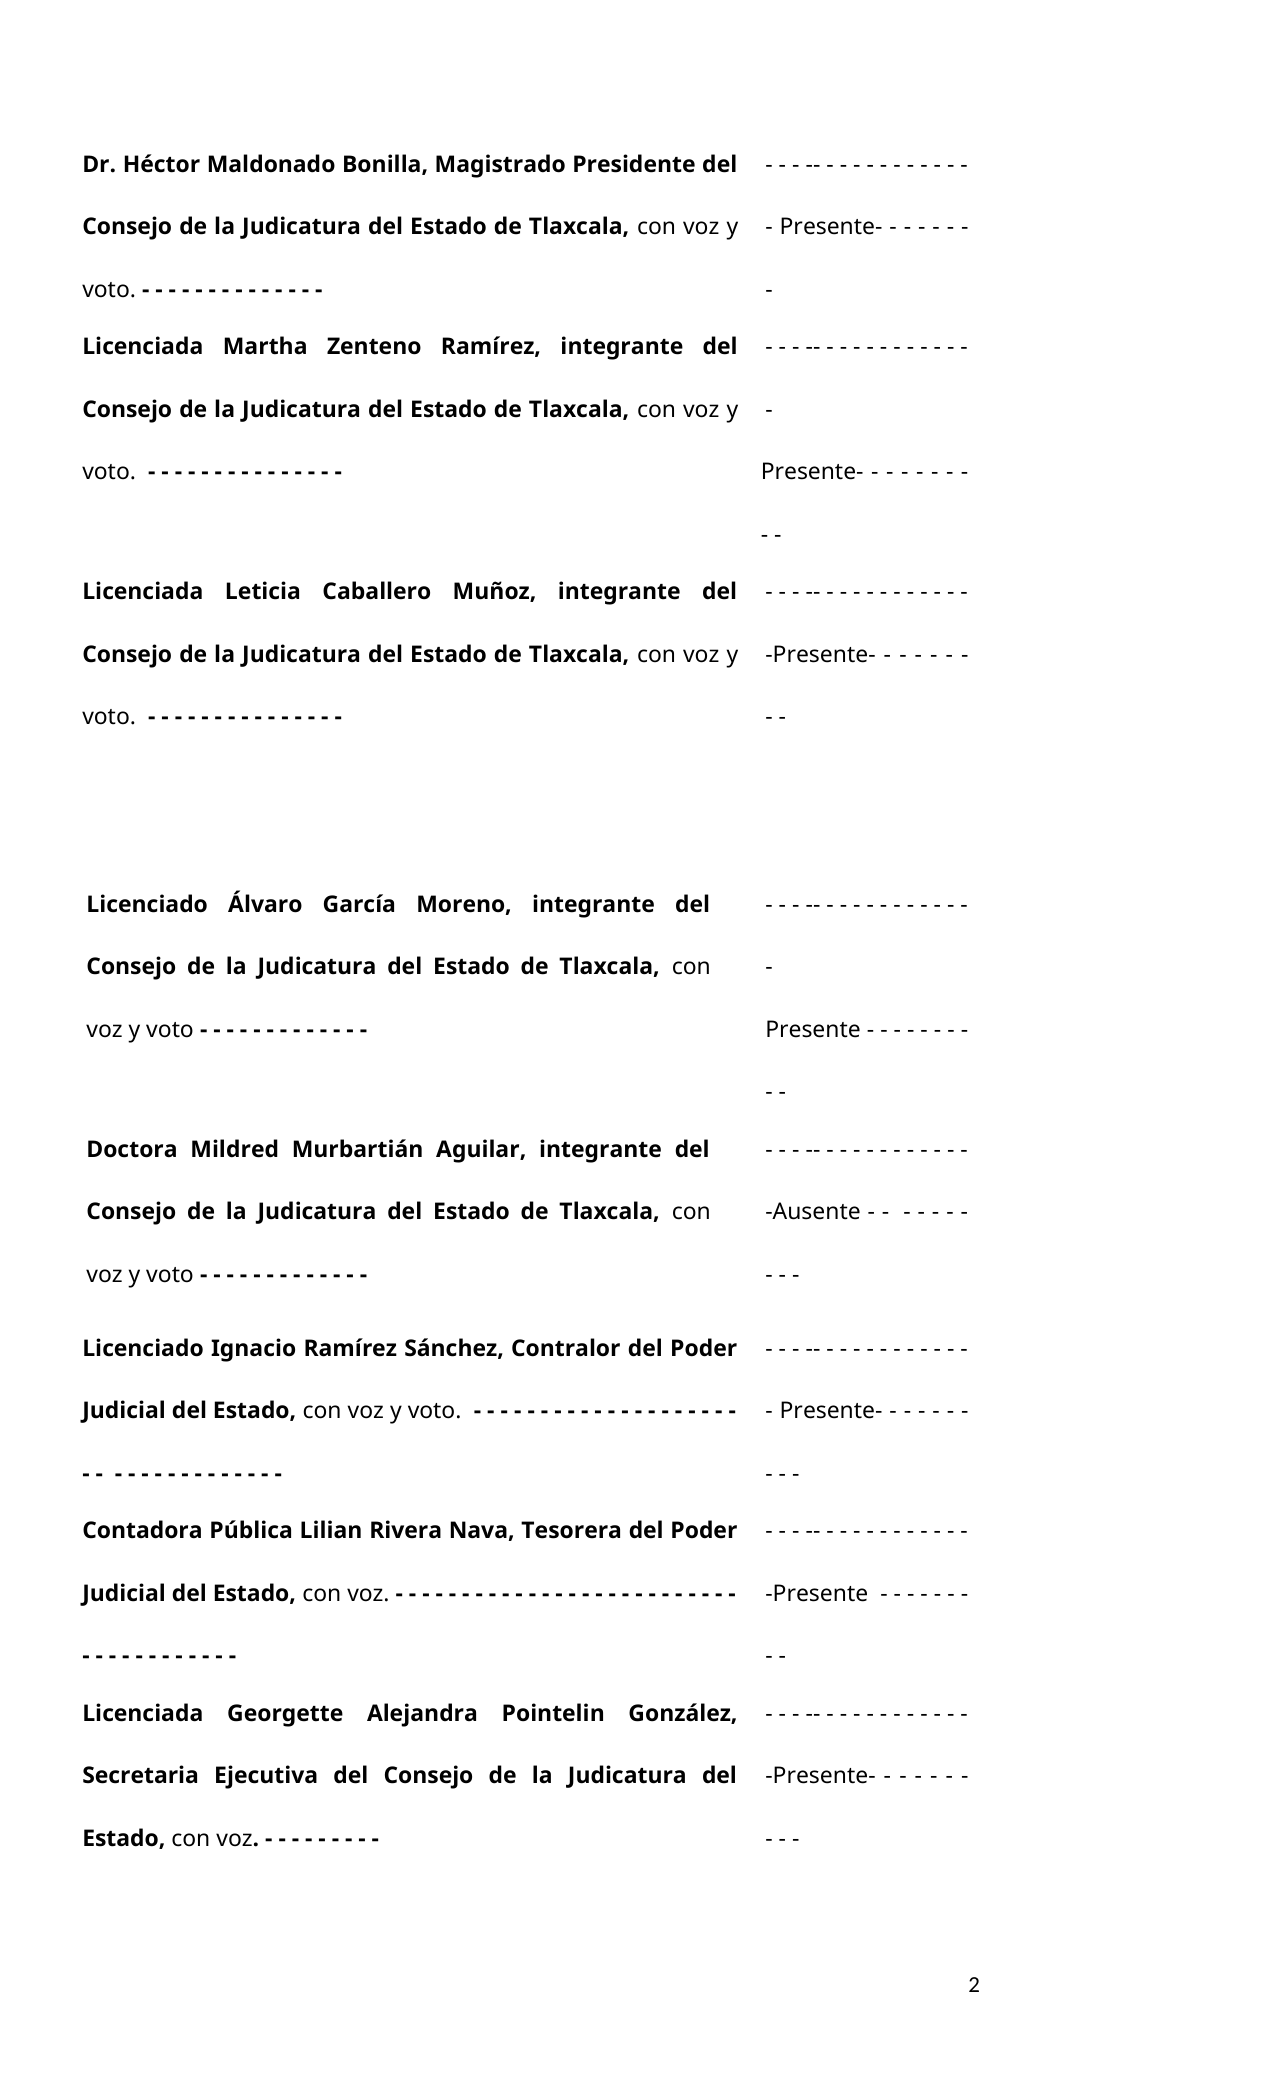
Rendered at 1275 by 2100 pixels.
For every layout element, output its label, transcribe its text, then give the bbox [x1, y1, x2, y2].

table_cell Contadora Pública Lilian Rivera Nava, Tesorera del Poder Judicial del Estado, con voz. - - - - - - - - - - - - - - - - - - - - - - - - - - - - - - - - - - - - - - [71, 1515, 749, 1697]
table_cell - - - -- - - - - - - - - - - - -Presente- - - - - - - - - [749, 575, 980, 888]
table_cell Licenciado Ignacio Ramírez Sánchez, Contralor del Poder Judicial del Estado, con voz y voto. - - - - - - - - - - - - - - - - - - - - - - - - - - - - - - - - - - - [71, 1332, 749, 1514]
table_cell Licenciada Georgette Alejandra Pointelin González, Secretaria Ejecutiva del Consejo de la Judicatura del Estado, con voz. - - - - - - - - - [71, 1697, 749, 1879]
table_cell - - - -- - - - - - - - - - - - - Presente - - - - - - - - - - [749, 888, 980, 1133]
table_cell [71, 888, 749, 1133]
table_cell - - - -- - - - - - - - - - - - - Presente- - - - - - - - - - [749, 330, 980, 575]
table_cell Licenciada Martha Zenteno Ramírez, integrante del Consejo de la Judicatura del Estado de Tlaxcala, con voz y voto. - - - - - - - - - - - - - - - [71, 330, 749, 575]
table_cell - - - -- - - - - - - - - - - - -Presente- - - - - - - - - - [749, 1697, 980, 1879]
table_header - - - -- - - - - - - - - - - - - Presente- - - - - - - - [749, 148, 980, 330]
table_header Dr. Héctor Maldonado Bonilla, Magistrado Presidente del Consejo de la Judicatura del Estado de Tlaxcala, con voz y voto. - - - - - - - - - - - - - - [71, 148, 749, 330]
table_cell - - - -- - - - - - - - - - - - -Ausente - - - - - - - - - - [749, 1133, 980, 1332]
table_cell - - - -- - - - - - - - - - - - - Presente- - - - - - - - - - [749, 1332, 980, 1514]
table_cell [71, 1133, 749, 1332]
table_cell Licenciada Leticia Caballero Muñoz, integrante del Consejo de la Judicatura del Estado de Tlaxcala, con voz y voto. - - - - - - - - - - - - - - - [71, 575, 749, 888]
table_cell - - - -- - - - - - - - - - - - -Presente - - - - - - - - - [749, 1515, 980, 1697]
